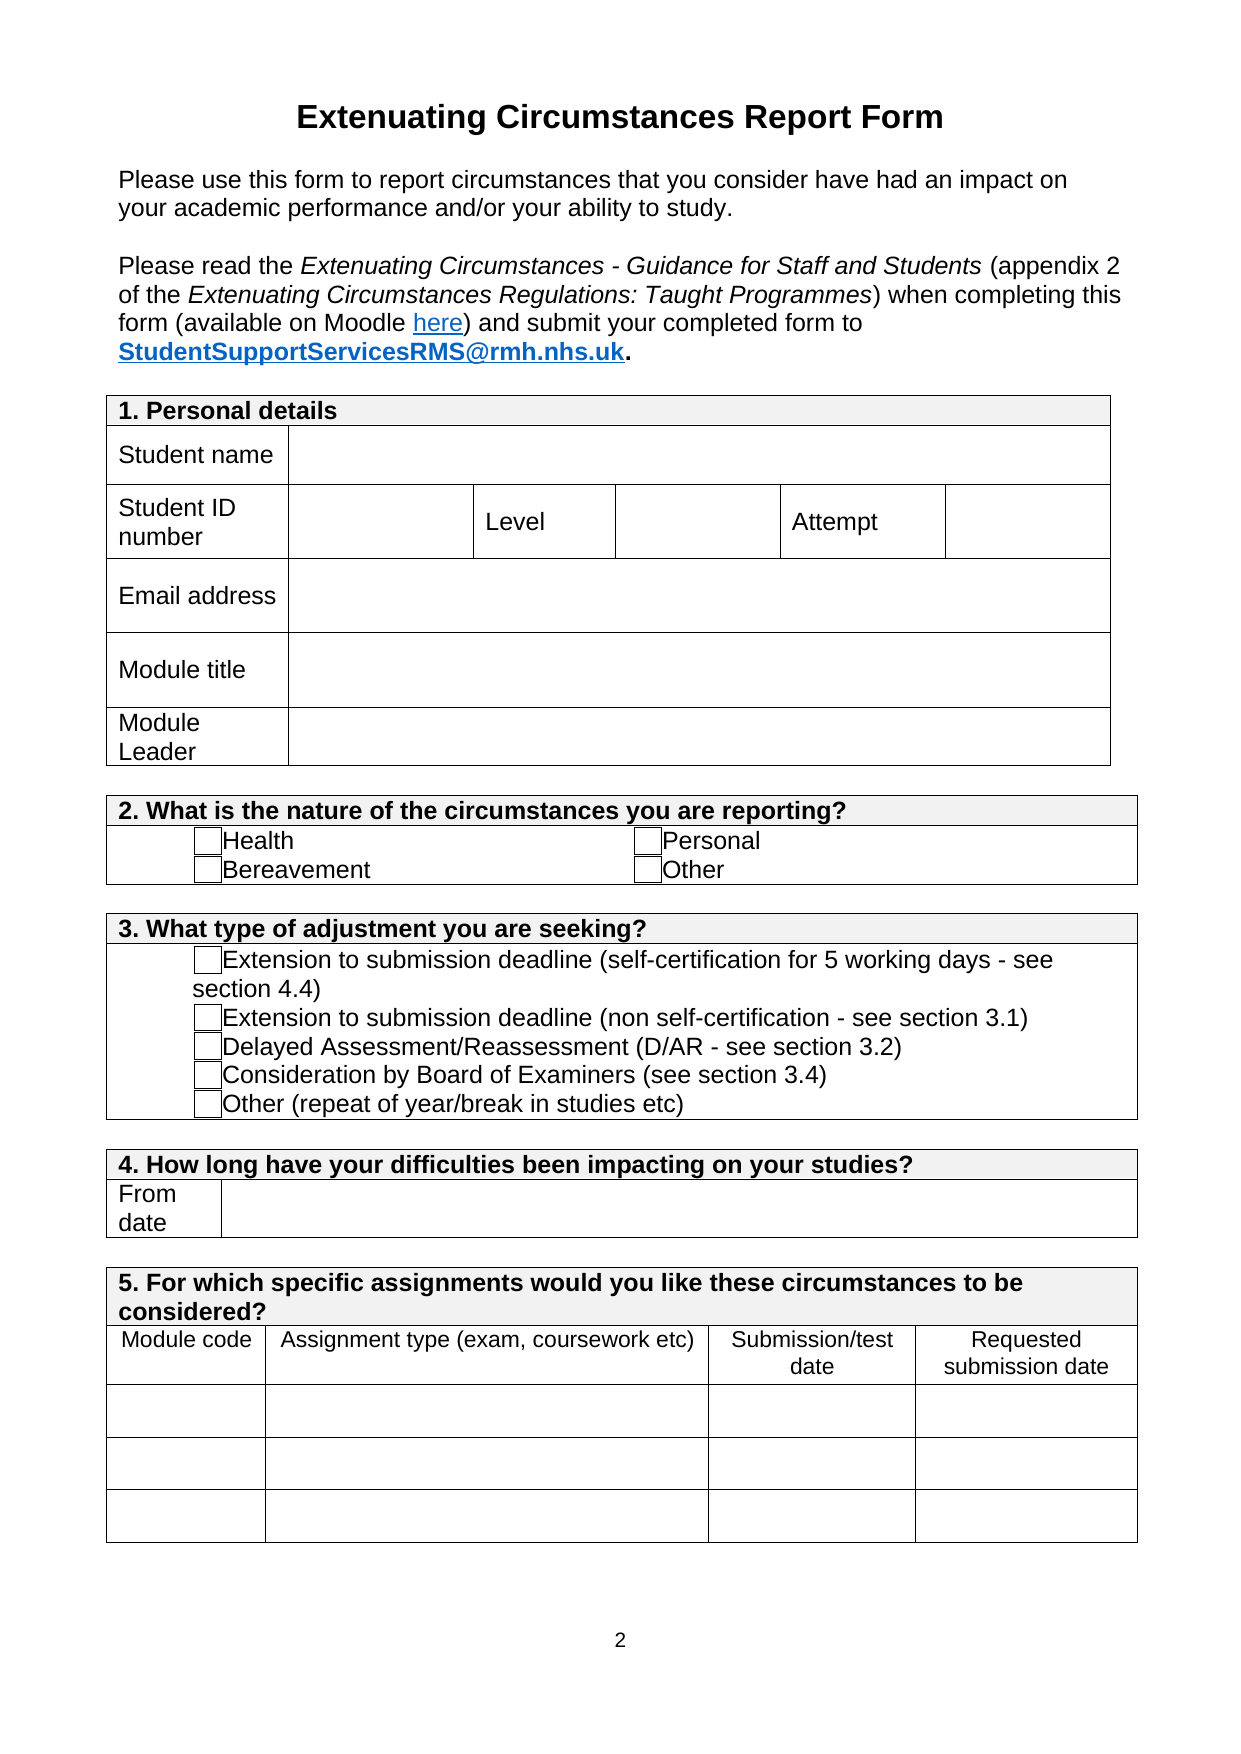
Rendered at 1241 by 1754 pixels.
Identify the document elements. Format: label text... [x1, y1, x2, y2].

table_cell Module Leader [107, 708, 288, 765]
table_cell Module code [107, 1326, 265, 1384]
table_cell [289, 708, 1110, 765]
table_cell [266, 1385, 708, 1437]
table_cell Other [622, 855, 1137, 883]
table_cell Student name [107, 426, 288, 484]
table_cell Extension to submission deadline (self-certification for 5 working days - see section 4.4) Extension to submission deadline (non self-certification - see section 3.1) Delayed Assessment/Reassessment (D/AR - see section 3.2) Consideration by Board of Examiners (see section 3.4) Other (repeat of year/break in studies etc) [107, 944, 1137, 1119]
table_cell Attempt [781, 485, 945, 558]
table_cell [266, 1490, 708, 1542]
text Extenuating Circumstances Report Form [118, 97, 1122, 136]
table_cell Personal [622, 826, 1137, 855]
text Please read the Extenuating Circumstances - Guidance for Staff and Students (appendix 2 of the Extenuating Circumstances Regulations: Taught Programmes) when completing this form (available on Moodle here) and submit your completed form to StudentSupportServicesRMS@rmh.nhs.uk. [118, 251, 1122, 366]
table_cell Submission/test date [709, 1326, 915, 1384]
table_header 3. What type of adjustment you are seeking? [107, 914, 1137, 943]
table_cell [107, 1490, 265, 1542]
table_cell From date [107, 1180, 221, 1237]
table_cell [916, 1385, 1137, 1437]
table_cell Email address [107, 559, 288, 632]
table_cell Student ID number [107, 485, 288, 558]
table_cell [916, 1438, 1137, 1489]
table_cell [289, 633, 1110, 707]
table_cell [916, 1490, 1137, 1542]
table_cell [709, 1438, 915, 1489]
table_cell [289, 485, 473, 558]
table_cell Assignment type (exam, coursework etc) [266, 1326, 708, 1384]
table_header 5. For which specific assignments would you like these circumstances to be considered? [107, 1268, 1137, 1325]
table_cell [289, 426, 1110, 484]
table_cell Requested submission date [916, 1326, 1137, 1384]
table_cell [266, 1438, 708, 1489]
table_cell [107, 1385, 265, 1437]
table_cell Health [107, 826, 622, 855]
text Please use this form to report circumstances that you consider have had an impact on your academic performance and/or your ability to study. [118, 165, 1122, 222]
table_cell [709, 1385, 915, 1437]
table_cell [222, 1180, 1137, 1237]
table_cell [616, 485, 780, 558]
table_cell Module title [107, 633, 288, 707]
table_header 4. How long have your difficulties been impacting on your studies? [107, 1150, 1137, 1178]
table_cell [709, 1490, 915, 1542]
table_header 2. What is the nature of the circumstances you are reporting? [107, 796, 1137, 825]
table_cell Level [474, 485, 615, 558]
table_header 1. Personal details [107, 396, 1110, 424]
table_cell [289, 559, 1110, 632]
table_cell Bereavement [107, 855, 622, 883]
table_cell [107, 1438, 265, 1489]
table_cell [946, 485, 1110, 558]
